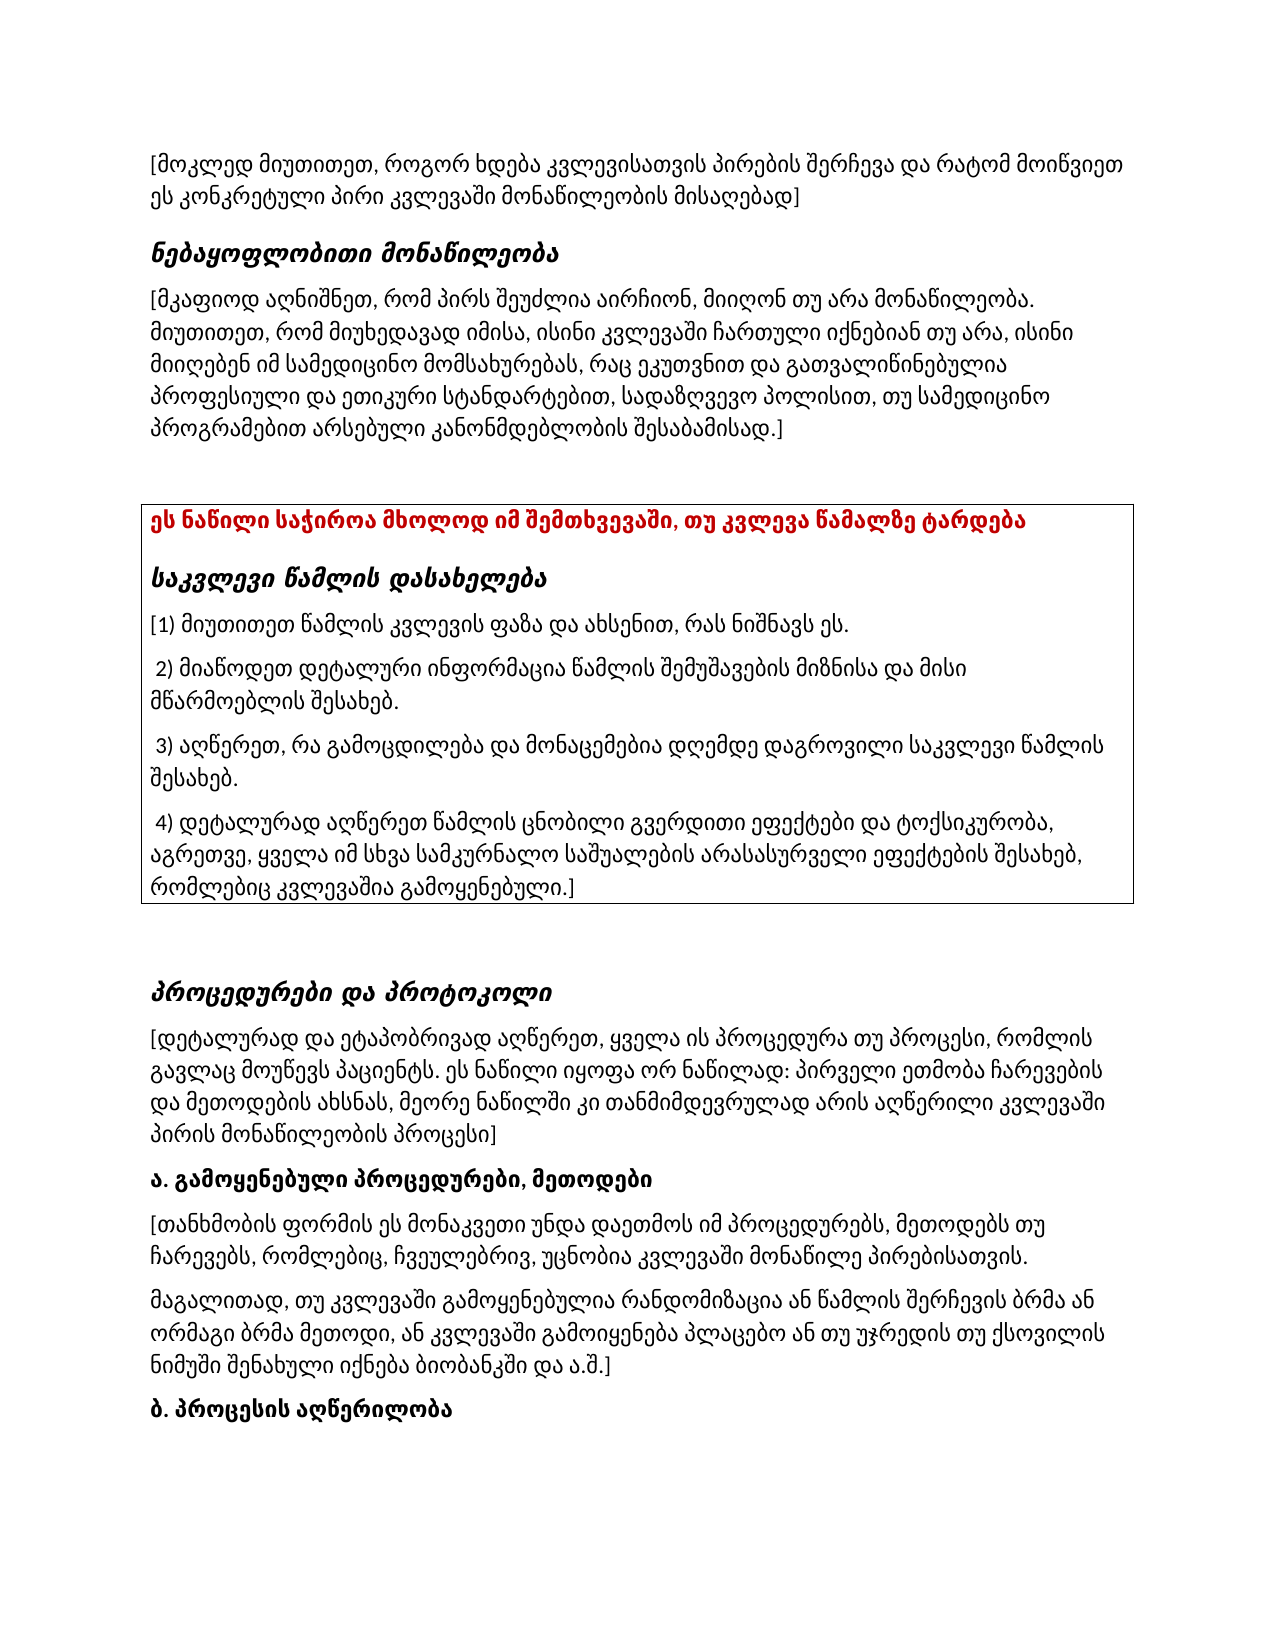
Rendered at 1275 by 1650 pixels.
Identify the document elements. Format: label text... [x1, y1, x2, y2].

text 4) დეტალურად აღწერეთ წამლის ცნობილი გვერდითი ეფექტები და ტოქსიკურობა, აგრეთვე, ყველა იმ სხვა სამკურნალო საშუალების არასასურველი ეფექტების შესახებ, რომლებიც კვლევაშია გამოყენებული.] [142, 805, 1133, 903]
text ბ. პროცესის აღწერილობა [150, 1396, 1125, 1424]
text ა. გამოყენებული პროცედურები, მეთოდები [150, 1165, 1125, 1193]
text [1) მიუთითეთ წამლის კვლევის ფაზა და ახსენით, რას ნიშნავს ეს. [142, 607, 1133, 638]
text მაგალითად, თუ კვლევაში გამოყენებულია რანდომიზაცია ან წამლის შერჩევის ბრმა ან ორმაგი ბრმა მეთოდი, ან კვლევაში გამოიყენება პლაცებო ან თუ უჯრედის თუ ქსოვილის ნიმუში შენახული იქნება ბიობანკში და ა.შ.] [150, 1287, 1125, 1379]
text ნებაყოფლობითი მონაწილეობა [150, 239, 1125, 268]
text [თანხმობის ფორმის ეს მონაკვეთი უნდა დაეთმოს იმ პროცედურებს, მეთოდებს თუ ჩარევებს, რომლებიც, ჩვეულებრივ, უცნობია კვლევაში მონაწილე პირებისათვის. [150, 1210, 1125, 1270]
text [მოკლედ მიუთითეთ, როგორ ხდება კვლევისათვის პირების შერჩევა და რატომ მოიწვიეთ ეს კონკრეტული პირი კვლევაში მონაწილეობის მისაღებად] [150, 150, 1125, 210]
text [მკაფიოდ აღნიშნეთ, რომ პირს შეუძლია აირჩიონ, მიიღონ თუ არა მონაწილეობა. მიუთითეთ, რომ მიუხედავად იმისა, ისინი კვლევაში ჩართული იქნებიან თუ არა, ისინი მიიღებენ იმ სამედიცინო მომსახურებას, რაც ეკუთვნით და გათვალიწინებულია პროფესიული და ეთიკური სტანდარტებით, სადაზღვევო პოლისით, თუ სამედიცინო პროგრამებით არსებული კანონმდებლობის შესაბამისად.] [150, 285, 1125, 442]
text 2) მიაწოდეთ დეტალური ინფორმაცია წამლის შემუშავების მიზნისა და მისი მწარმოებლის შესახებ. [142, 651, 1133, 715]
text 3) აღწერეთ, რა გამოცდილება და მონაცემებია დღემდე დაგროვილი საკვლევი წამლის შესახებ. [142, 728, 1133, 792]
text საკვლევი წამლის დასახელება [142, 561, 1133, 593]
text [დეტალურად და ეტაპობრივად აღწერეთ, ყველა ის პროცედურა თუ პროცესი, რომლის გავლაც მოუწევს პაციენტს. ეს ნაწილი იყოფა ორ ნაწილად: პირველი ეთმობა ჩარევების და მეთოდების ახსნას, მეორე ნაწილში კი თანმიმდევრულად არის აღწერილი კვლევაში პირის მონაწილეობის პროცესი] [150, 1024, 1125, 1148]
text პროცედურები და პროტოკოლი [150, 978, 1125, 1007]
text ეს ნაწილი საჭიროა მხოლოდ იმ შემთხვევაში, თუ კვლევა წამალზე ტარდება [142, 505, 1133, 535]
